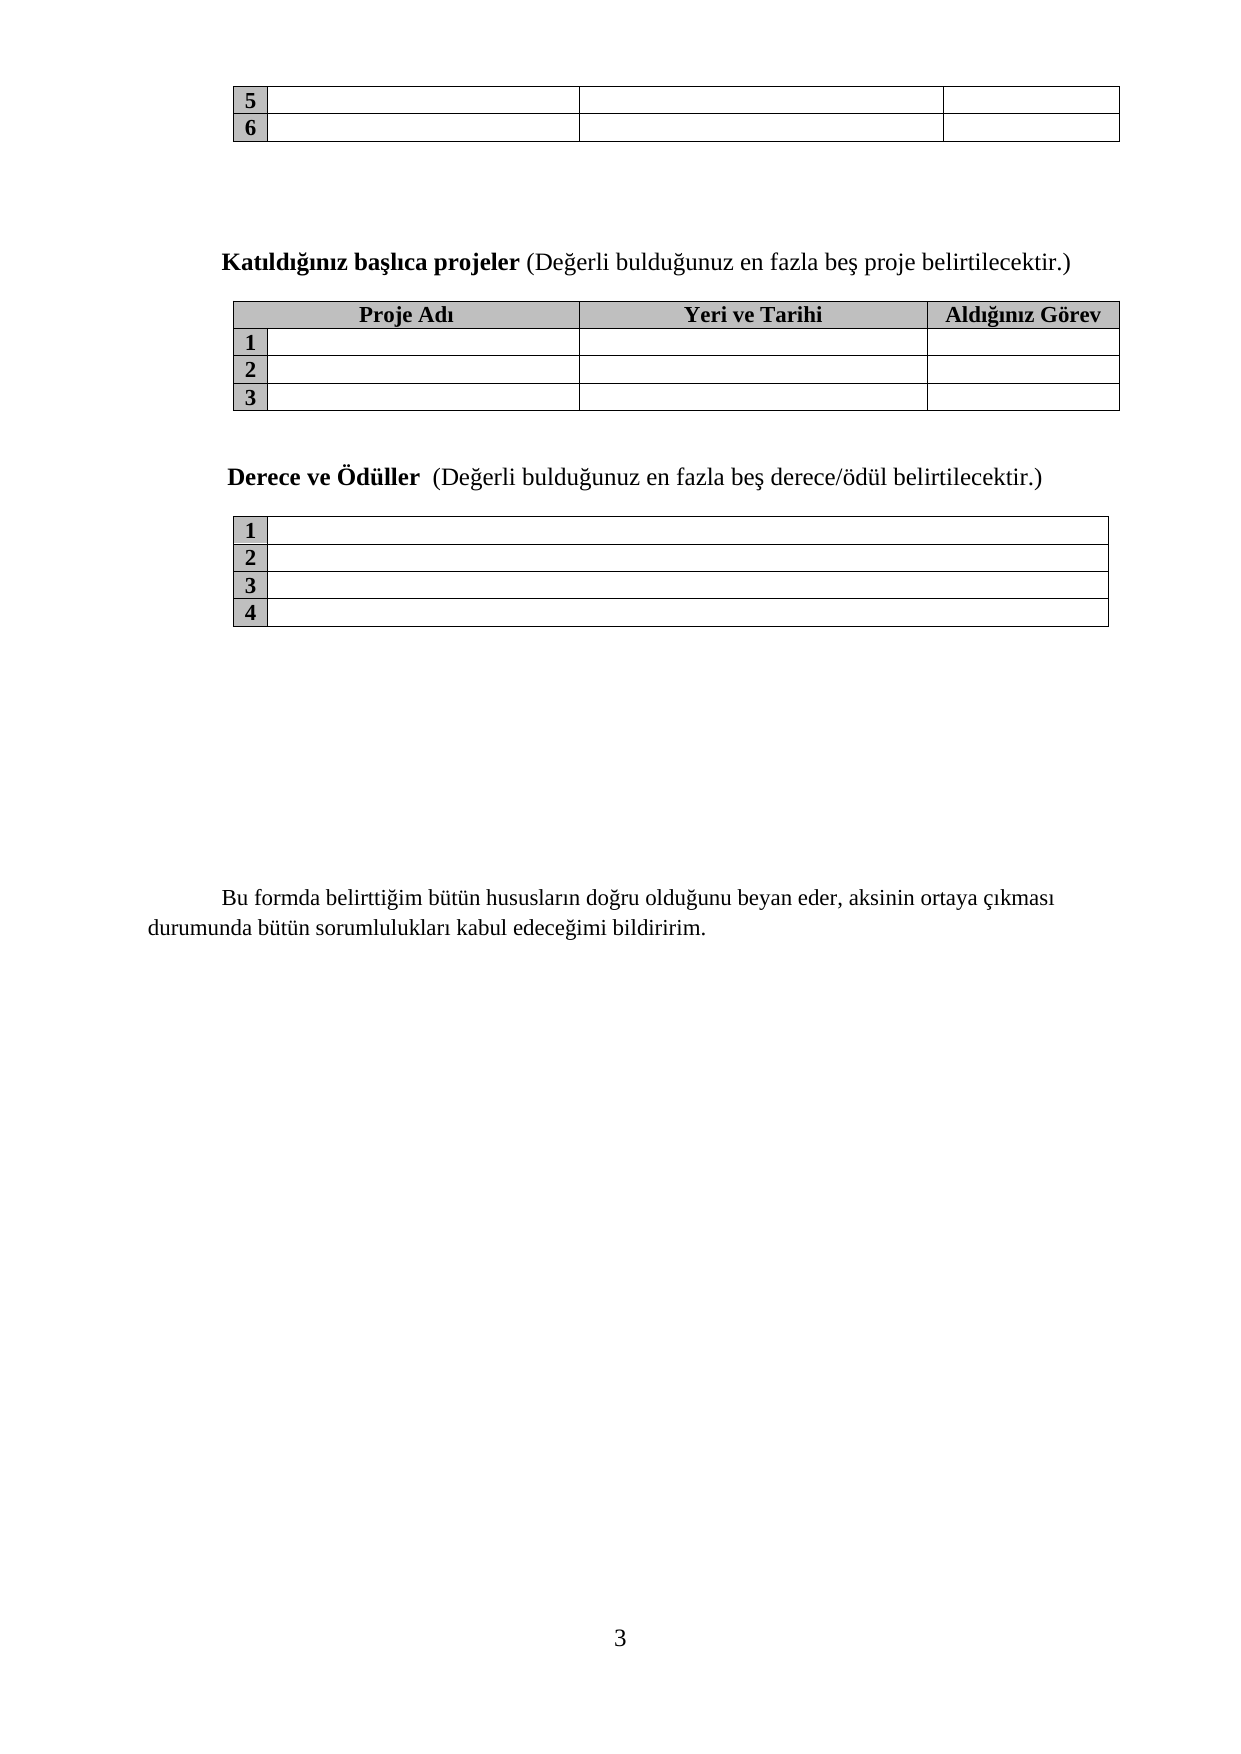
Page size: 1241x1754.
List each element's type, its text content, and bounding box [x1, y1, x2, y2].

table_cell 2 [234, 356, 267, 383]
table_cell [268, 384, 579, 410]
table_cell 3 [234, 572, 267, 598]
table_header Yeri ve Tarihi [580, 302, 927, 328]
table_cell 2 [234, 545, 267, 571]
table_cell 1 [234, 329, 267, 355]
table_cell [944, 87, 1119, 113]
table_cell [268, 545, 1108, 571]
table_header 1 [234, 517, 267, 543]
table_cell 3 [234, 384, 267, 410]
table_cell [928, 356, 1119, 383]
table_cell 5 [234, 87, 267, 113]
table_cell [944, 114, 1119, 141]
table_cell 4 [234, 599, 267, 626]
table_cell [268, 356, 579, 383]
table_header [268, 517, 1108, 543]
text Bu formda belirttiğim bütün hususların doğru olduğunu beyan eder, aksinin ortaya çıkması durumunda bütün sorumlulukları kabul edeceğimi bildiririm. [148, 883, 1093, 940]
table_cell [928, 329, 1119, 355]
table_cell [928, 384, 1119, 410]
table_cell [268, 114, 579, 141]
text Derece ve Ödüller (Değerli bulduğunuz en fazla beş derece/ödül belirtilecektir.) [148, 462, 1093, 491]
table_cell [268, 599, 1108, 626]
table_header Aldığınız Görev [928, 302, 1119, 328]
table_cell [268, 87, 579, 113]
table_cell [580, 356, 927, 383]
table_header Proje Adı [234, 302, 579, 328]
text Katıldığınız başlıca projeler (Değerli bulduğunuz en fazla beş proje belirtilecektir.) [221, 247, 1093, 275]
table_cell [580, 329, 927, 355]
table_cell [268, 329, 579, 355]
table_cell [580, 87, 943, 113]
table_cell [580, 114, 943, 141]
table_cell [580, 384, 927, 410]
table_cell 6 [234, 114, 267, 141]
table_cell [268, 572, 1108, 598]
